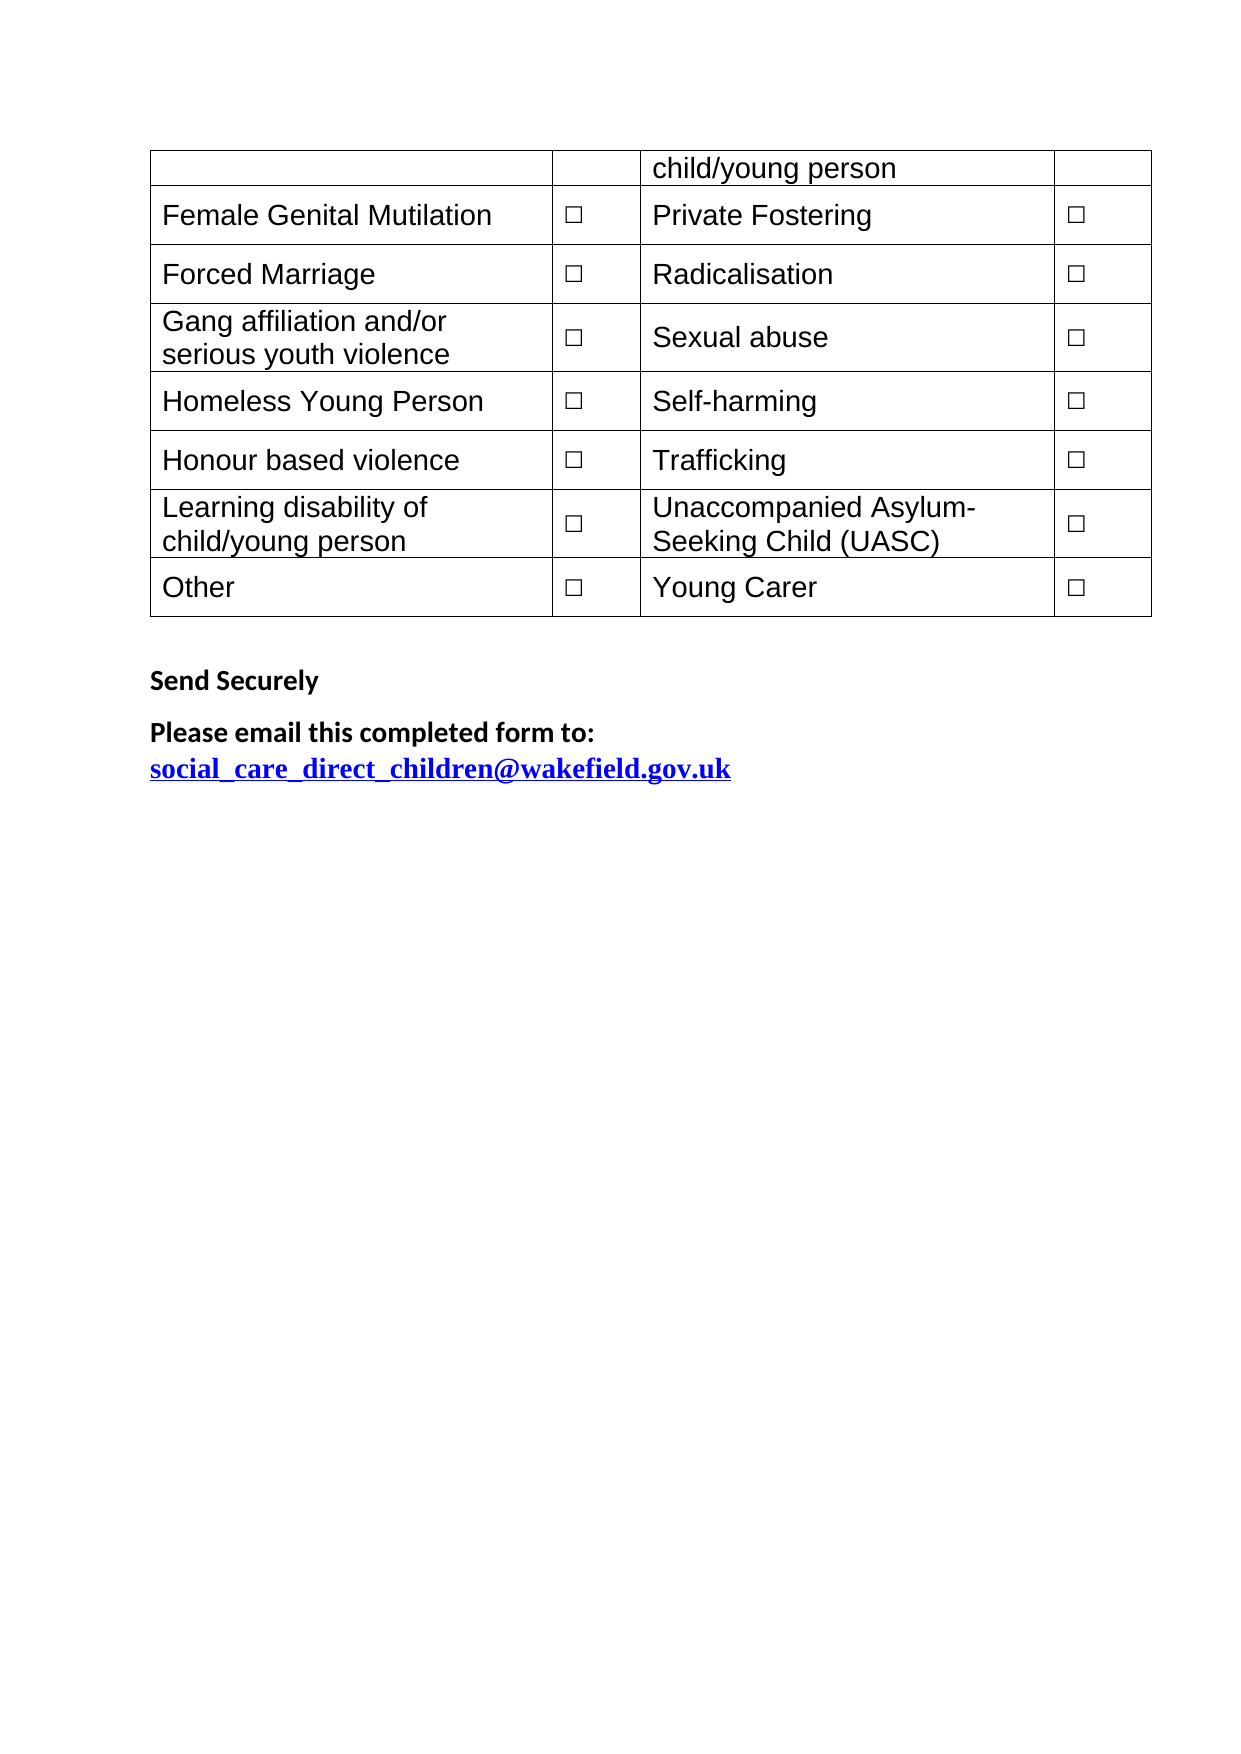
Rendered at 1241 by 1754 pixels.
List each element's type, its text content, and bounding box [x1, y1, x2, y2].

table_cell Female Genital Mutilation [151, 186, 552, 244]
table_cell Sexual abuse [641, 304, 1054, 371]
table_cell Private Fostering [641, 186, 1054, 244]
table_cell Honour based violence [151, 431, 552, 489]
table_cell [641, 151, 1054, 184]
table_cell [151, 151, 552, 184]
table_cell Other [151, 558, 552, 616]
table_cell Homeless Young Person [151, 372, 552, 430]
text Send Securely [150, 662, 1090, 697]
table_cell Trafficking [641, 431, 1054, 489]
table_cell Learning disability of child/young person [151, 490, 552, 557]
table_cell Radicalisation [641, 245, 1054, 303]
text Please email this completed form to: social_care_direct_children@wakefield.gov.uk [150, 714, 1090, 785]
table_cell Forced Marriage [151, 245, 552, 303]
table_cell Young Carer [641, 558, 1054, 616]
table_cell Self-harming [641, 372, 1054, 430]
table_cell Unaccompanied Asylum-Seeking Child (UASC) [641, 490, 1054, 557]
table_cell Gang affiliation and/or serious youth violence [151, 304, 552, 371]
